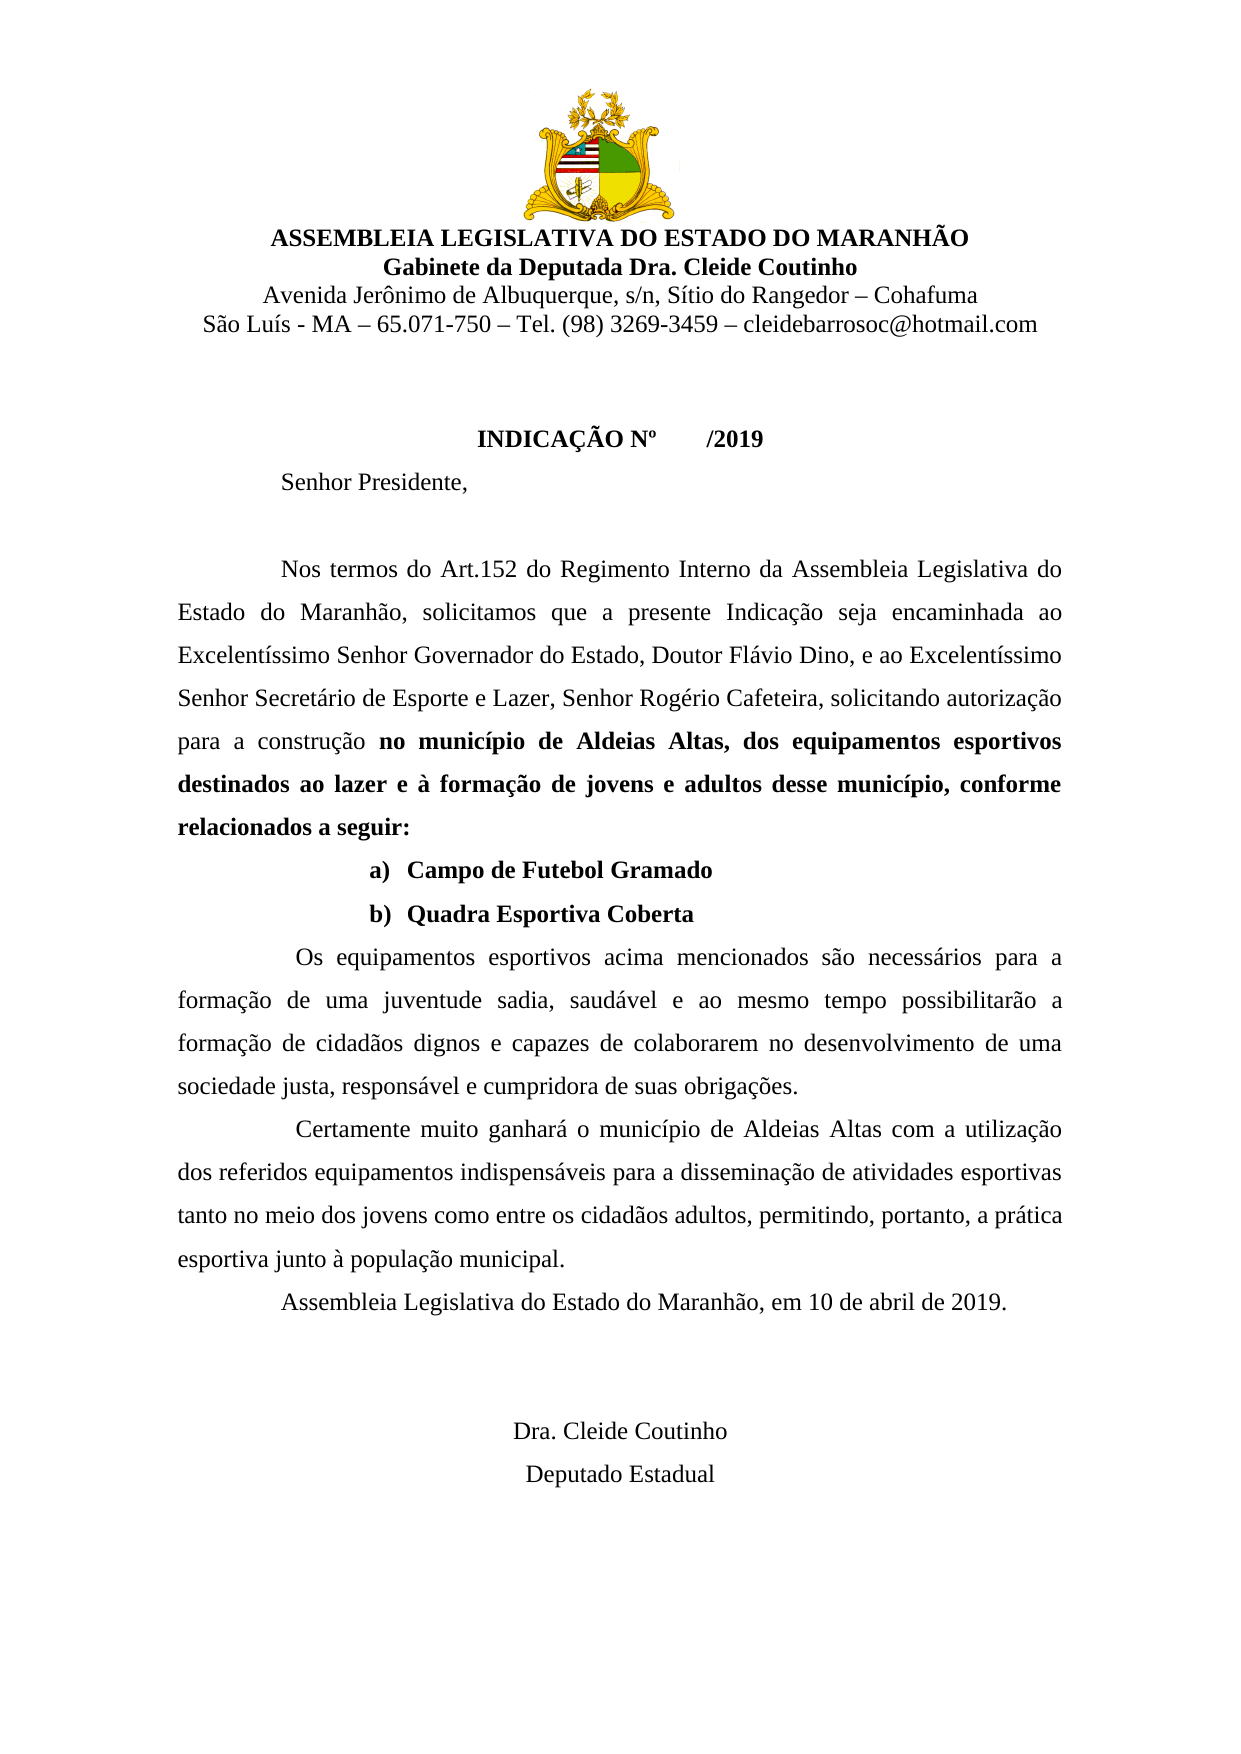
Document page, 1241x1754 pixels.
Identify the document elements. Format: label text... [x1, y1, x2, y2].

text Deputado Estadual [177, 1459, 1063, 1488]
list Campo de Futebol Gramado [369, 856, 1063, 884]
text ASSEMBLEIA LEGISLATIVA DO ESTADO DO MARANHÃO [177, 223, 1063, 252]
picture [523, 88, 680, 223]
text São Luís - MA – 65.071-750 – Tel. (98) 3269-3459 – cleidebarrosoc@hotmail.com [177, 309, 1063, 338]
text INDICAÇÃO Nº /2019 [177, 424, 1063, 453]
text Avenida Jerônimo de Albuquerque, s/n, Sítio do Rangedor – Cohafuma [177, 281, 1063, 309]
text Senhor Presidente, [177, 467, 1063, 496]
text Os equipamentos esportivos acima mencionados são necessários para a formação de uma juventude sadia, saudável e ao mesmo tempo possibilitarão a formação de cidadãos dignos e capazes de colaborarem no desenvolvimento de uma sociedade justa, responsável e cumpridora de suas obrigações. [177, 942, 1063, 1100]
text Assembleia Legislativa do Estado do Maranhão, em 10 de abril de 2019. [177, 1287, 1063, 1316]
text Dra. Cleide Coutinho [177, 1416, 1063, 1445]
text Nos termos do Art.152 do Regimento Interno da Assembleia Legislativa do Estado do Maranhão, solicitamos que a presente Indicação seja encaminhada ao Excelentíssimo Senhor Governador do Estado, Doutor Flávio Dino, e ao Excelentíssimo Senhor Secretário de Esporte e Lazer, Senhor Rogério Cafeteira, solicitando autorização para a construção no município de Aldeias Altas, dos equipamentos esportivos destinados ao lazer e à formação de jovens e adultos desse município, conforme relacionados a seguir: [177, 554, 1063, 841]
list Quadra Esportiva Coberta [369, 899, 1063, 927]
text Gabinete da Deputada Dra. Cleide Coutinho [177, 252, 1063, 281]
text Certamente muito ganhará o município de Aldeias Altas com a utilização dos referidos equipamentos indispensáveis para a disseminação de atividades esportivas tanto no meio dos jovens como entre os cidadãos adultos, permitindo, portanto, a prática esportiva junto à população municipal. [177, 1114, 1063, 1272]
